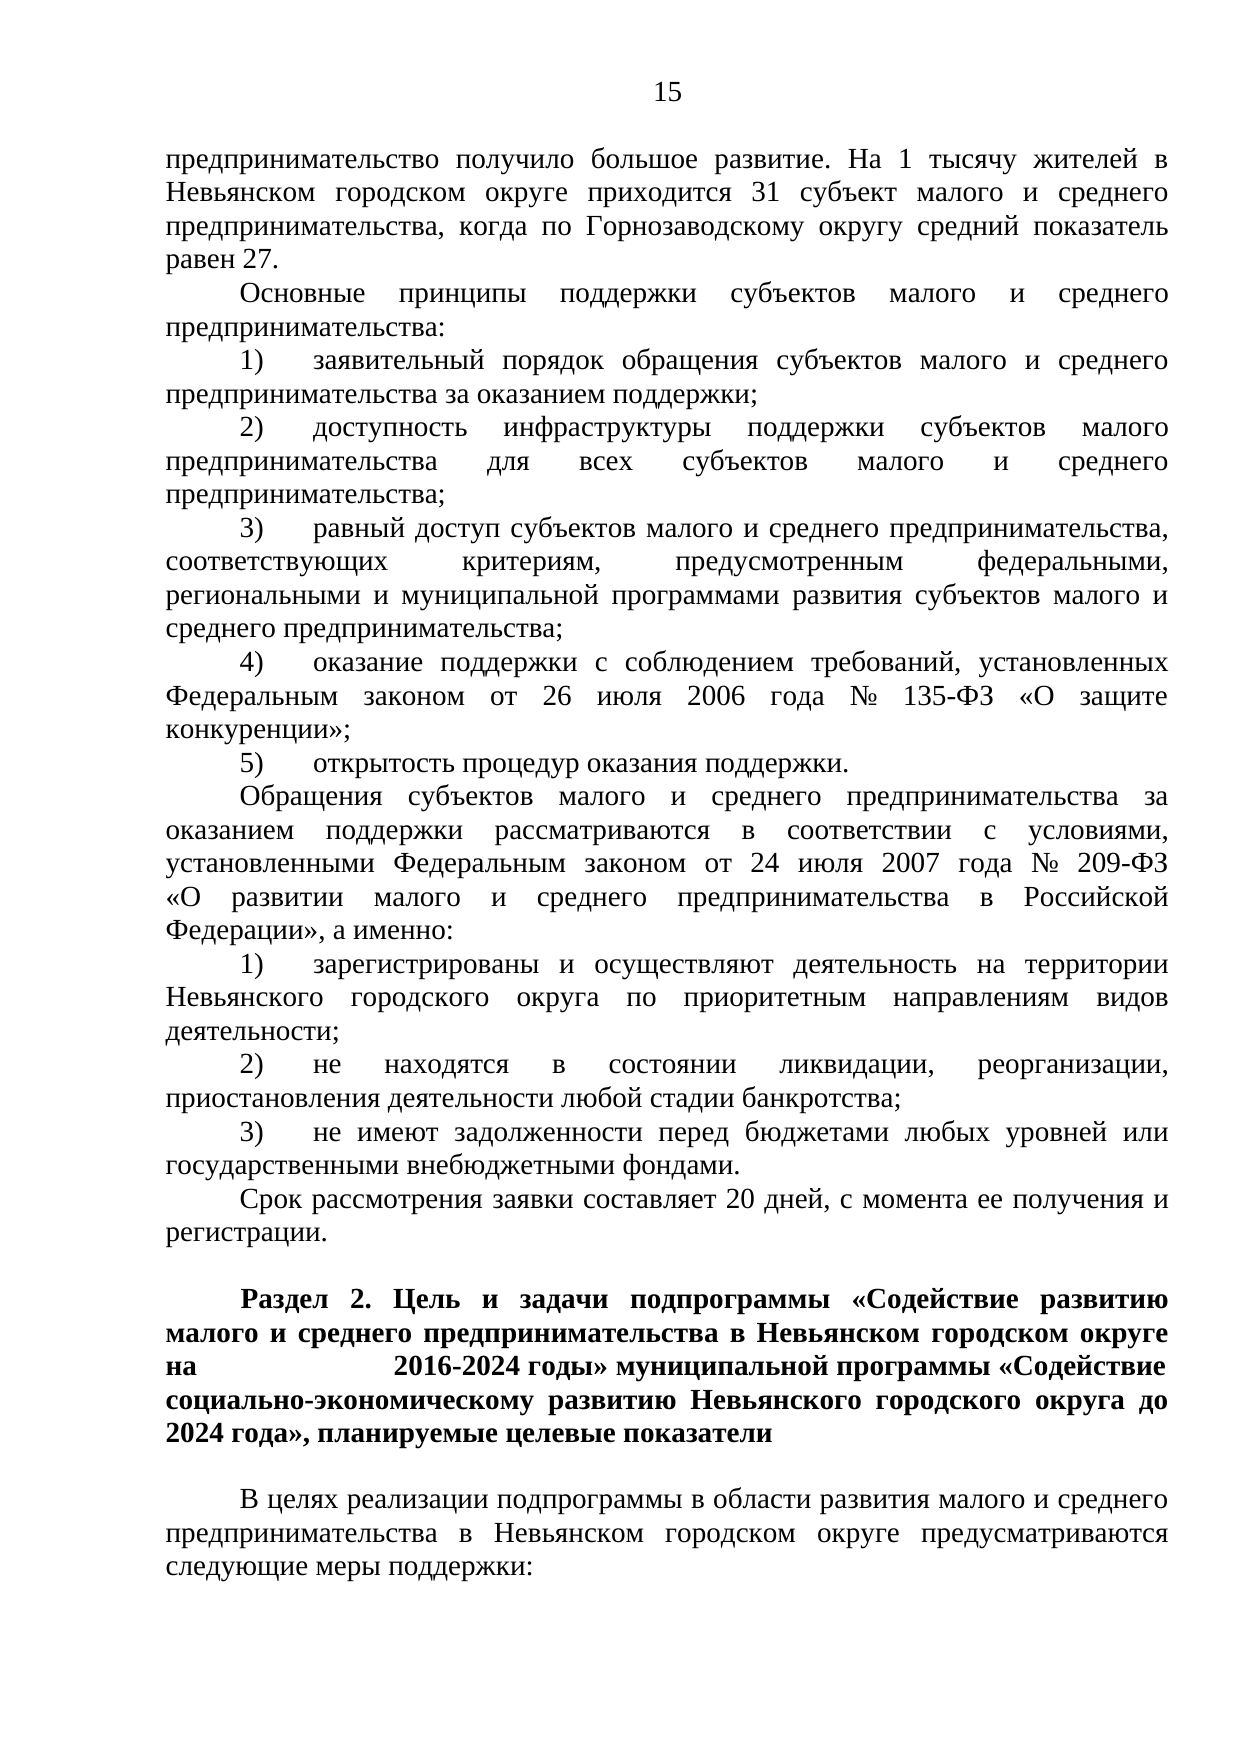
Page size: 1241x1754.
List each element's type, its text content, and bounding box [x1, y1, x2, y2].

text Основные принципы поддержки субъектов малого и среднего предпринимательства: [165, 275, 1169, 342]
list оказание поддержки с соблюдением требований, установленных Федеральным законом от 26 июля 2006 года № 135-ФЗ «О защите конкуренции»; [165, 644, 1169, 745]
text В целях реализации подпрограммы в области развития малого и среднего предпринимательства в Невьянском городском округе предусматриваются следующие меры поддержки: [165, 1481, 1169, 1582]
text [165, 141, 1169, 275]
list доступность инфраструктуры поддержки субъектов малого предпринимательства для всех субъектов малого и среднего предпринимательства; [165, 409, 1169, 510]
list равный доступ субъектов малого и среднего предпринимательства, соответствующих критериям, предусмотренным федеральными, региональными и муниципальной программами развития субъектов малого и среднего предпринимательства; [165, 510, 1169, 644]
text Срок рассмотрения заявки составляет 20 дней, с момента ее получения и регистрации. [165, 1181, 1169, 1248]
text Раздел 2. Цель и задачи подпрограммы «Содействие развитию малого и среднего предпринимательства в Невьянском городском округе на 2016-2024 годы» муниципальной программы «Содействие социально-экономическому развитию Невьянского городского округа до 2024 года», планируемые целевые показатели [165, 1281, 1169, 1449]
list зарегистрированы и осуществляют деятельность на территории Невьянского городского округа по приоритетным направлениям видов деятельности; [165, 946, 1169, 1047]
list открытость процедур оказания поддержки. [165, 745, 1169, 778]
list не имеют задолженности перед бюджетами любых уровней или государственными внебюджетными фондами. [165, 1114, 1169, 1181]
list не находятся в состоянии ликвидации, реорганизации, приостановления деятельности любой стадии банкротства; [165, 1047, 1169, 1114]
list заявительный порядок обращения субъектов малого и среднего предпринимательства за оказанием поддержки; [165, 342, 1169, 409]
text Обращения субъектов малого и среднего предпринимательства за оказанием поддержки рассматриваются в соответствии с условиями, установленными Федеральным законом от 24 июля 2007 года № 209-ФЗ «О развитии малого и среднего предпринимательства в Российской Федерации», а именно: [165, 778, 1169, 946]
